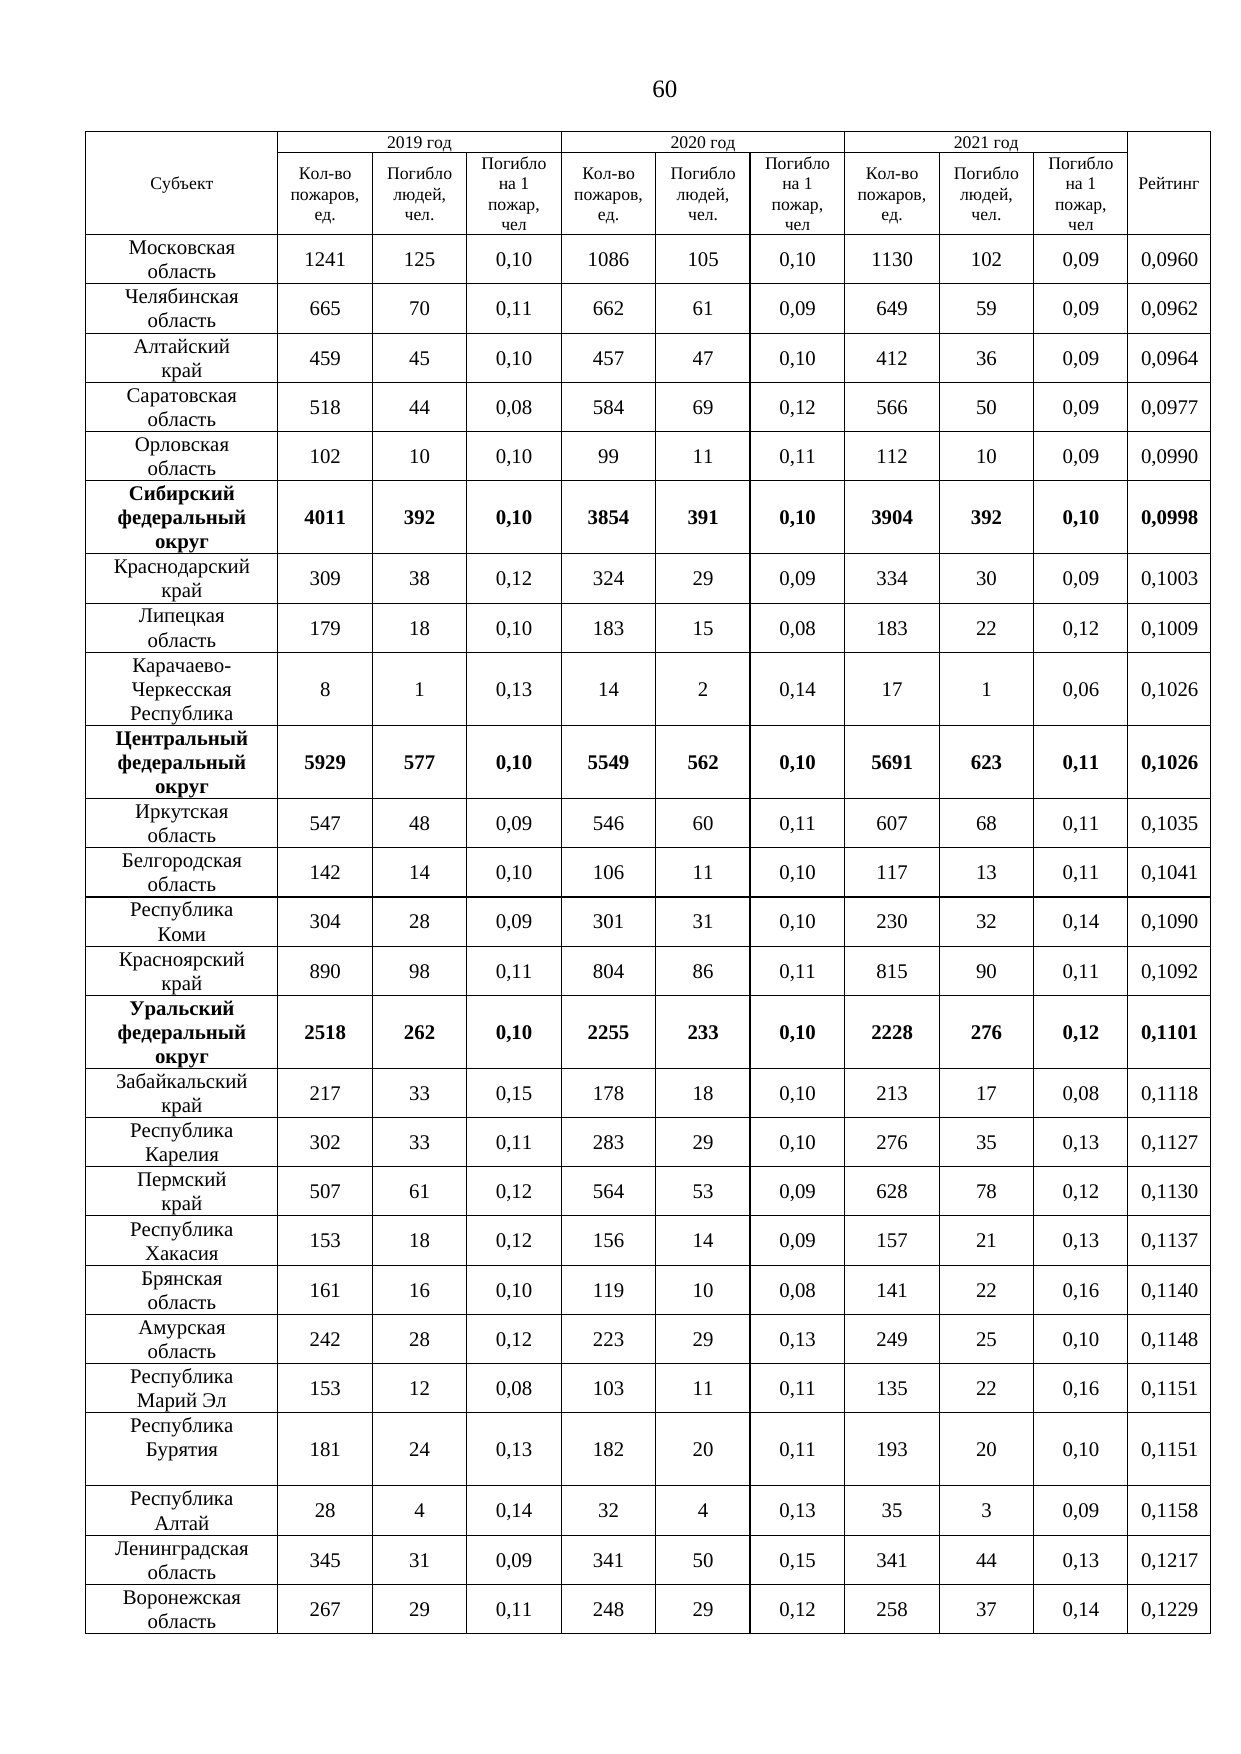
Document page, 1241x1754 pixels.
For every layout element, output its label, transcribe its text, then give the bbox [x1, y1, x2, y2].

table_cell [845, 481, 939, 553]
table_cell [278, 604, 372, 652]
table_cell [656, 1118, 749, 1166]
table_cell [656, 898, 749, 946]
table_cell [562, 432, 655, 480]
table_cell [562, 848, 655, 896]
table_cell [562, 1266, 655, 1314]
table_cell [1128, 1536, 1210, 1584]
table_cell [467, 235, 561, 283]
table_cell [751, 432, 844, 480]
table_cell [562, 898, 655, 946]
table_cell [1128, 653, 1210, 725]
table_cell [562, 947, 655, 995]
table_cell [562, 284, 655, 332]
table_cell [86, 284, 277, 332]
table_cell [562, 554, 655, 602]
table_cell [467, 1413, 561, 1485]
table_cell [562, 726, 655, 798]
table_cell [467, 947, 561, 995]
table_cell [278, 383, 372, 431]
table_cell Кол-во пожаров, ед. [562, 153, 655, 234]
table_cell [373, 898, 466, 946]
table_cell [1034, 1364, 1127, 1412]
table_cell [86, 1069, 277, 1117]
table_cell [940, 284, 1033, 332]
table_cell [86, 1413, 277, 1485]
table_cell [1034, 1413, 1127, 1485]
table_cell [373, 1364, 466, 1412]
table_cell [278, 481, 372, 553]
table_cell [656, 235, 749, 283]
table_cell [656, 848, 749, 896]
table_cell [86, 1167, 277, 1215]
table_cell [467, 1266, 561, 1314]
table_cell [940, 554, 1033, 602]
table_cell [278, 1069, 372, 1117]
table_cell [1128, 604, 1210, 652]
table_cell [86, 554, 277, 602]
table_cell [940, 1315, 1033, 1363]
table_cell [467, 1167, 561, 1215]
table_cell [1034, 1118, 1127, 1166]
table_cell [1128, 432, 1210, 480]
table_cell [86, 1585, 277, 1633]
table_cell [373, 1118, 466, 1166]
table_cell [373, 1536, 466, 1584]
table_header Рейтинг [1128, 132, 1210, 234]
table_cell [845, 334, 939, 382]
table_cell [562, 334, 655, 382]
table_cell Погибло людей, чел. [373, 153, 466, 234]
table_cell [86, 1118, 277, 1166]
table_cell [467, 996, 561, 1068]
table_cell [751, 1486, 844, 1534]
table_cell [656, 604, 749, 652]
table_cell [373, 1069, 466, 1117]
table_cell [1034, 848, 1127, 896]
table_cell Погибло на 1 пожар, чел [751, 153, 844, 234]
table_cell Кол-во пожаров, ед. [845, 153, 939, 234]
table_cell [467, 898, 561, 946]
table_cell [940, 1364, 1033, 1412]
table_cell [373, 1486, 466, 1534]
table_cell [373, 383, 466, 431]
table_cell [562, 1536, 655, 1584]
table_header Субъект [86, 132, 277, 234]
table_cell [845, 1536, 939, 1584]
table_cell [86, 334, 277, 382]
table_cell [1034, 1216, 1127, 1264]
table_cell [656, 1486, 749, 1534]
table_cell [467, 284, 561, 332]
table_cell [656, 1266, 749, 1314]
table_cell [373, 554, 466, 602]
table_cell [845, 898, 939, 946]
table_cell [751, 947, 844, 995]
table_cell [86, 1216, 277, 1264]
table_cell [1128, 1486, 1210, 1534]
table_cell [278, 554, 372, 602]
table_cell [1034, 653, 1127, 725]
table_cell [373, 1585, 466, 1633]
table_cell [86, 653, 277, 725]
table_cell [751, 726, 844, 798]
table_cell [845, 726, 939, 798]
table_cell Погибло на 1 пожар, чел [1034, 153, 1127, 234]
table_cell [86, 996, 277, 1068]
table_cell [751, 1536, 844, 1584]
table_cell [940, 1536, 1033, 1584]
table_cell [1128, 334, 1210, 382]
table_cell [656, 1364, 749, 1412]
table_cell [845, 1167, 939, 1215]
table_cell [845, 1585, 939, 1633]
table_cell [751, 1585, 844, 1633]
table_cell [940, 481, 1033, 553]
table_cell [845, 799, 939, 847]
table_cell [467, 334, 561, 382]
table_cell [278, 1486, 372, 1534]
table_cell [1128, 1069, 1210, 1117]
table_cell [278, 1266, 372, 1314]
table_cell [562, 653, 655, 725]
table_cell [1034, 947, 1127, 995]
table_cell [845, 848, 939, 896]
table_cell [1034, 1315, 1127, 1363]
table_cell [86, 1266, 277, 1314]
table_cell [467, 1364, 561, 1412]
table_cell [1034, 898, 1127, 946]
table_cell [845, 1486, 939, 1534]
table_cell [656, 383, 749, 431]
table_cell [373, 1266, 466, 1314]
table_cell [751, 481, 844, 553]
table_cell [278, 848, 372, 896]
table_cell Погибло на 1 пожар, чел [467, 153, 561, 234]
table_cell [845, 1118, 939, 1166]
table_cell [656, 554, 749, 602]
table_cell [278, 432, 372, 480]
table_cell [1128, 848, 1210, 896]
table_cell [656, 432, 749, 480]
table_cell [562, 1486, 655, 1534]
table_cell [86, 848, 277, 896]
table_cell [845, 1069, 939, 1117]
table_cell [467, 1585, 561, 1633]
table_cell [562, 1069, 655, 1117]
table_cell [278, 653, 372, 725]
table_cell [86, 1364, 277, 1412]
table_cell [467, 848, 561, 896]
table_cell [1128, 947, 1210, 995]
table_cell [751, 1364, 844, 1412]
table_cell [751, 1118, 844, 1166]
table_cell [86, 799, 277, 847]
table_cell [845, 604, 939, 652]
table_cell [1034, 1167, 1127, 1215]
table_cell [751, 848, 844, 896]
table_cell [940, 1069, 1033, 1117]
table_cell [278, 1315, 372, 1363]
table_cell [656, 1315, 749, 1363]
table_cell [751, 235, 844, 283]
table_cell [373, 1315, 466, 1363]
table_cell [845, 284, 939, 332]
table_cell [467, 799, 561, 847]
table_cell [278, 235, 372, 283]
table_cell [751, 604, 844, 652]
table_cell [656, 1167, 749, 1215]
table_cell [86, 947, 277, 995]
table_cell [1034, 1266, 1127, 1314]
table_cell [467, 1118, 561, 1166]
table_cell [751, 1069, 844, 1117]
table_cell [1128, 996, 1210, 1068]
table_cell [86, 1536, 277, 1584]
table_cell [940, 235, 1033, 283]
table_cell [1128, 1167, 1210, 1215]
table_cell Кол-во пожаров, ед. [278, 153, 372, 234]
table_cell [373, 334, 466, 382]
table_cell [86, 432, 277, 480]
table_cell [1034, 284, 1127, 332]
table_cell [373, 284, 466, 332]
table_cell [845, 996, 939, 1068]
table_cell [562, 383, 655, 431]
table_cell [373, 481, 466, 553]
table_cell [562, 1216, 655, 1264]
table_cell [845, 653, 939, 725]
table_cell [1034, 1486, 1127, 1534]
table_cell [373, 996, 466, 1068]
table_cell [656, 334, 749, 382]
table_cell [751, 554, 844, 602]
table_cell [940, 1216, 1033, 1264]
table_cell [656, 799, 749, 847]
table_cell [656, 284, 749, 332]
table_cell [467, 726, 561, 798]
table_cell Погибло людей, чел. [940, 153, 1033, 234]
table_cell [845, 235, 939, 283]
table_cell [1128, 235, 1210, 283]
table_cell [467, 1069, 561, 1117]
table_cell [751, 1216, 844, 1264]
table_header 2021 год [845, 132, 1127, 152]
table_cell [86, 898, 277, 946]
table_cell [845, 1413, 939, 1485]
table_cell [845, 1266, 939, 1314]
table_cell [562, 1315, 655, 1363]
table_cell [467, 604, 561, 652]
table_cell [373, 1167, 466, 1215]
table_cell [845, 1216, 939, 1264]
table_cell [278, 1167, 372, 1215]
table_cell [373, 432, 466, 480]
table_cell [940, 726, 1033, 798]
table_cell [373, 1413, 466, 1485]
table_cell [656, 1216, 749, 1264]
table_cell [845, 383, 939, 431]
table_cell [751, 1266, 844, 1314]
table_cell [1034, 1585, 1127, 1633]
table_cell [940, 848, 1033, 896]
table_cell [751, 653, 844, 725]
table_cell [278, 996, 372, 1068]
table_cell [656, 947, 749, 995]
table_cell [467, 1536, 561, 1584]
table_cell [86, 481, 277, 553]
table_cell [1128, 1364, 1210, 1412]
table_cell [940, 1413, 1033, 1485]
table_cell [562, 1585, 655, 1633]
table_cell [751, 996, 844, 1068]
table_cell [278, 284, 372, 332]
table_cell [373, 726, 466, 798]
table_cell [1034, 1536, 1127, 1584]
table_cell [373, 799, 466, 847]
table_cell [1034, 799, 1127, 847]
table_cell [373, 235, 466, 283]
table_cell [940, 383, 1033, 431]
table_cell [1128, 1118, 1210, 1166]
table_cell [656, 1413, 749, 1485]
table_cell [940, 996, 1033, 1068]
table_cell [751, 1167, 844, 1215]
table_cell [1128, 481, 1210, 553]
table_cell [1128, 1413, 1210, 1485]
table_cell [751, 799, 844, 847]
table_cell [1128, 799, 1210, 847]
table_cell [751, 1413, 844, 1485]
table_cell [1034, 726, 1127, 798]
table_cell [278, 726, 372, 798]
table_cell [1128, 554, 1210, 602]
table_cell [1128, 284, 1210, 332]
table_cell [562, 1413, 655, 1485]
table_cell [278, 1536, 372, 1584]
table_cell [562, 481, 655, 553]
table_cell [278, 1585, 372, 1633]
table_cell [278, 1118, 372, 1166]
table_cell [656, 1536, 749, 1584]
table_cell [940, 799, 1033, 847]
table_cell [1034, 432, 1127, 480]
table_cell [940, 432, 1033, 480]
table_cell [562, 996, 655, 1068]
table_header 2020 год [562, 132, 844, 152]
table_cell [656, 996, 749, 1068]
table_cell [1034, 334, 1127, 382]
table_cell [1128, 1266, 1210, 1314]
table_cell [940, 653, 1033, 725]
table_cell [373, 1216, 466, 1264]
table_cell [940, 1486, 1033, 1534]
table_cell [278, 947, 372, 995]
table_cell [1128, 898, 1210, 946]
table_cell Погибло людей, чел. [656, 153, 749, 234]
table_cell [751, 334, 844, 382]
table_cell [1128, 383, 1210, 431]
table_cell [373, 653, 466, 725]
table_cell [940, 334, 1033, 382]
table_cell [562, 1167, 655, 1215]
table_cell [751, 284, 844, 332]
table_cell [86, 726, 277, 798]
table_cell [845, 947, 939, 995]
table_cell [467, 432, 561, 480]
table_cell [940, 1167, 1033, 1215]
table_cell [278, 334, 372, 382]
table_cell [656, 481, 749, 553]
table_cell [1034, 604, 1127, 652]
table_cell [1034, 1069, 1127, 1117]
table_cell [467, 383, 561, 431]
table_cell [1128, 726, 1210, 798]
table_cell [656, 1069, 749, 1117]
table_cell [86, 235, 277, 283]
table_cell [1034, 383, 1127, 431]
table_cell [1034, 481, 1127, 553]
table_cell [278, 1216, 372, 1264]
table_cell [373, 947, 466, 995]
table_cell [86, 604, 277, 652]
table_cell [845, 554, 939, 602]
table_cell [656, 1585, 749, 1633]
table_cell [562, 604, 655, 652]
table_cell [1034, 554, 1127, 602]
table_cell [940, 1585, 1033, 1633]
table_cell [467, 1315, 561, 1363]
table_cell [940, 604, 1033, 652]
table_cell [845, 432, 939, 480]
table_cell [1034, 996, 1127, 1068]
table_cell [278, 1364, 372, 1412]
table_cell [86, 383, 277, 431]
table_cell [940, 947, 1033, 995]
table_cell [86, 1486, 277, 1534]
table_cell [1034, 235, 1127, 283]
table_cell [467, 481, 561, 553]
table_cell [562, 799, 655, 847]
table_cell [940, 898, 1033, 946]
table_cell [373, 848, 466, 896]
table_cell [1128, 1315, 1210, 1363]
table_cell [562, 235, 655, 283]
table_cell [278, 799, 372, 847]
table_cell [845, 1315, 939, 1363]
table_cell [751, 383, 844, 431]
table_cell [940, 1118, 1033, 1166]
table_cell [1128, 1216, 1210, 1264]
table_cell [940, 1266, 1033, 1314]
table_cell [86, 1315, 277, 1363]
table_header 2019 год [278, 132, 561, 152]
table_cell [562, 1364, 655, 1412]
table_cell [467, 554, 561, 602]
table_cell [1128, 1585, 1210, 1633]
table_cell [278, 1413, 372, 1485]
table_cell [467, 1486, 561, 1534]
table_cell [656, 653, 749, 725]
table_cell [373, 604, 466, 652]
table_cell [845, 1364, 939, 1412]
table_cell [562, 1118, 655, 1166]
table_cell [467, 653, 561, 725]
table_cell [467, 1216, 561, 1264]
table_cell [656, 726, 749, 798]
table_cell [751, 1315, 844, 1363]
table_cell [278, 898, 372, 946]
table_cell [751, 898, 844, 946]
